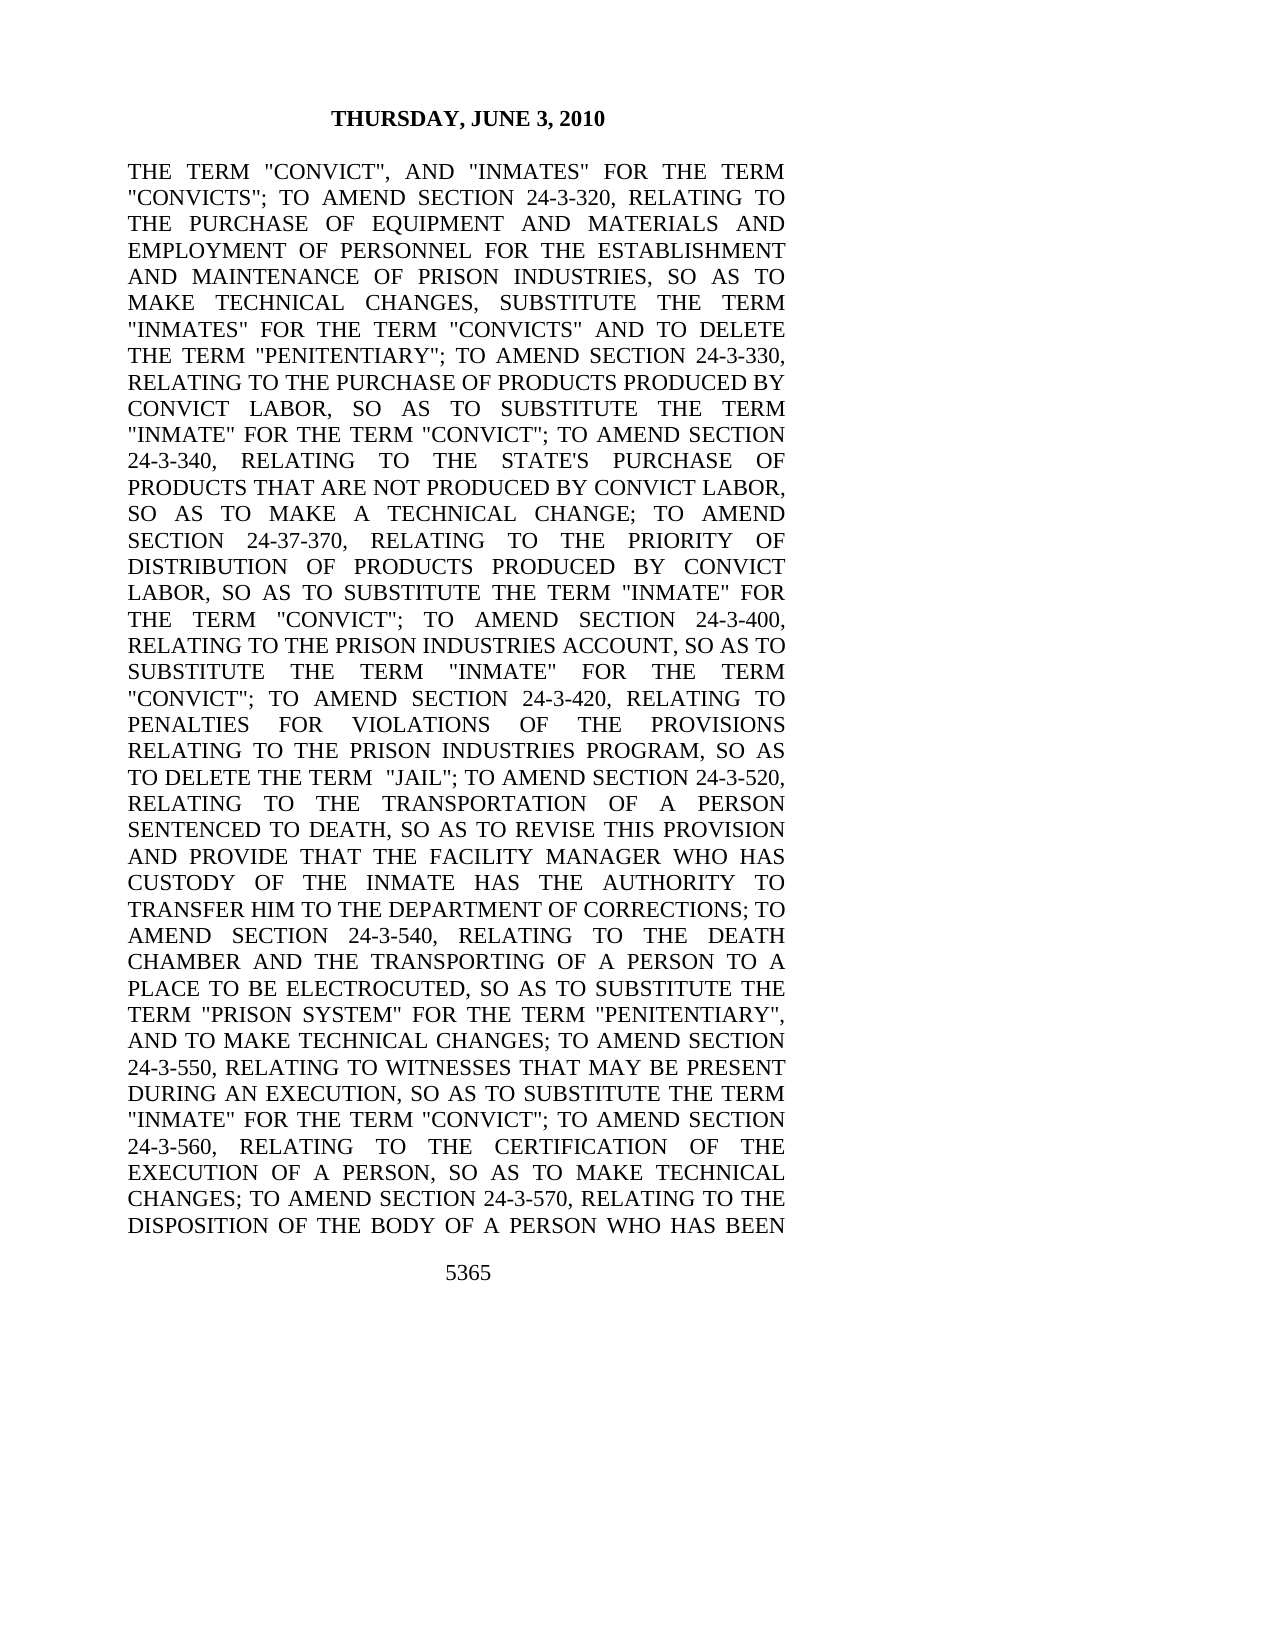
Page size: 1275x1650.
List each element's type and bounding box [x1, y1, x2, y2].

text [127, 158, 786, 1238]
